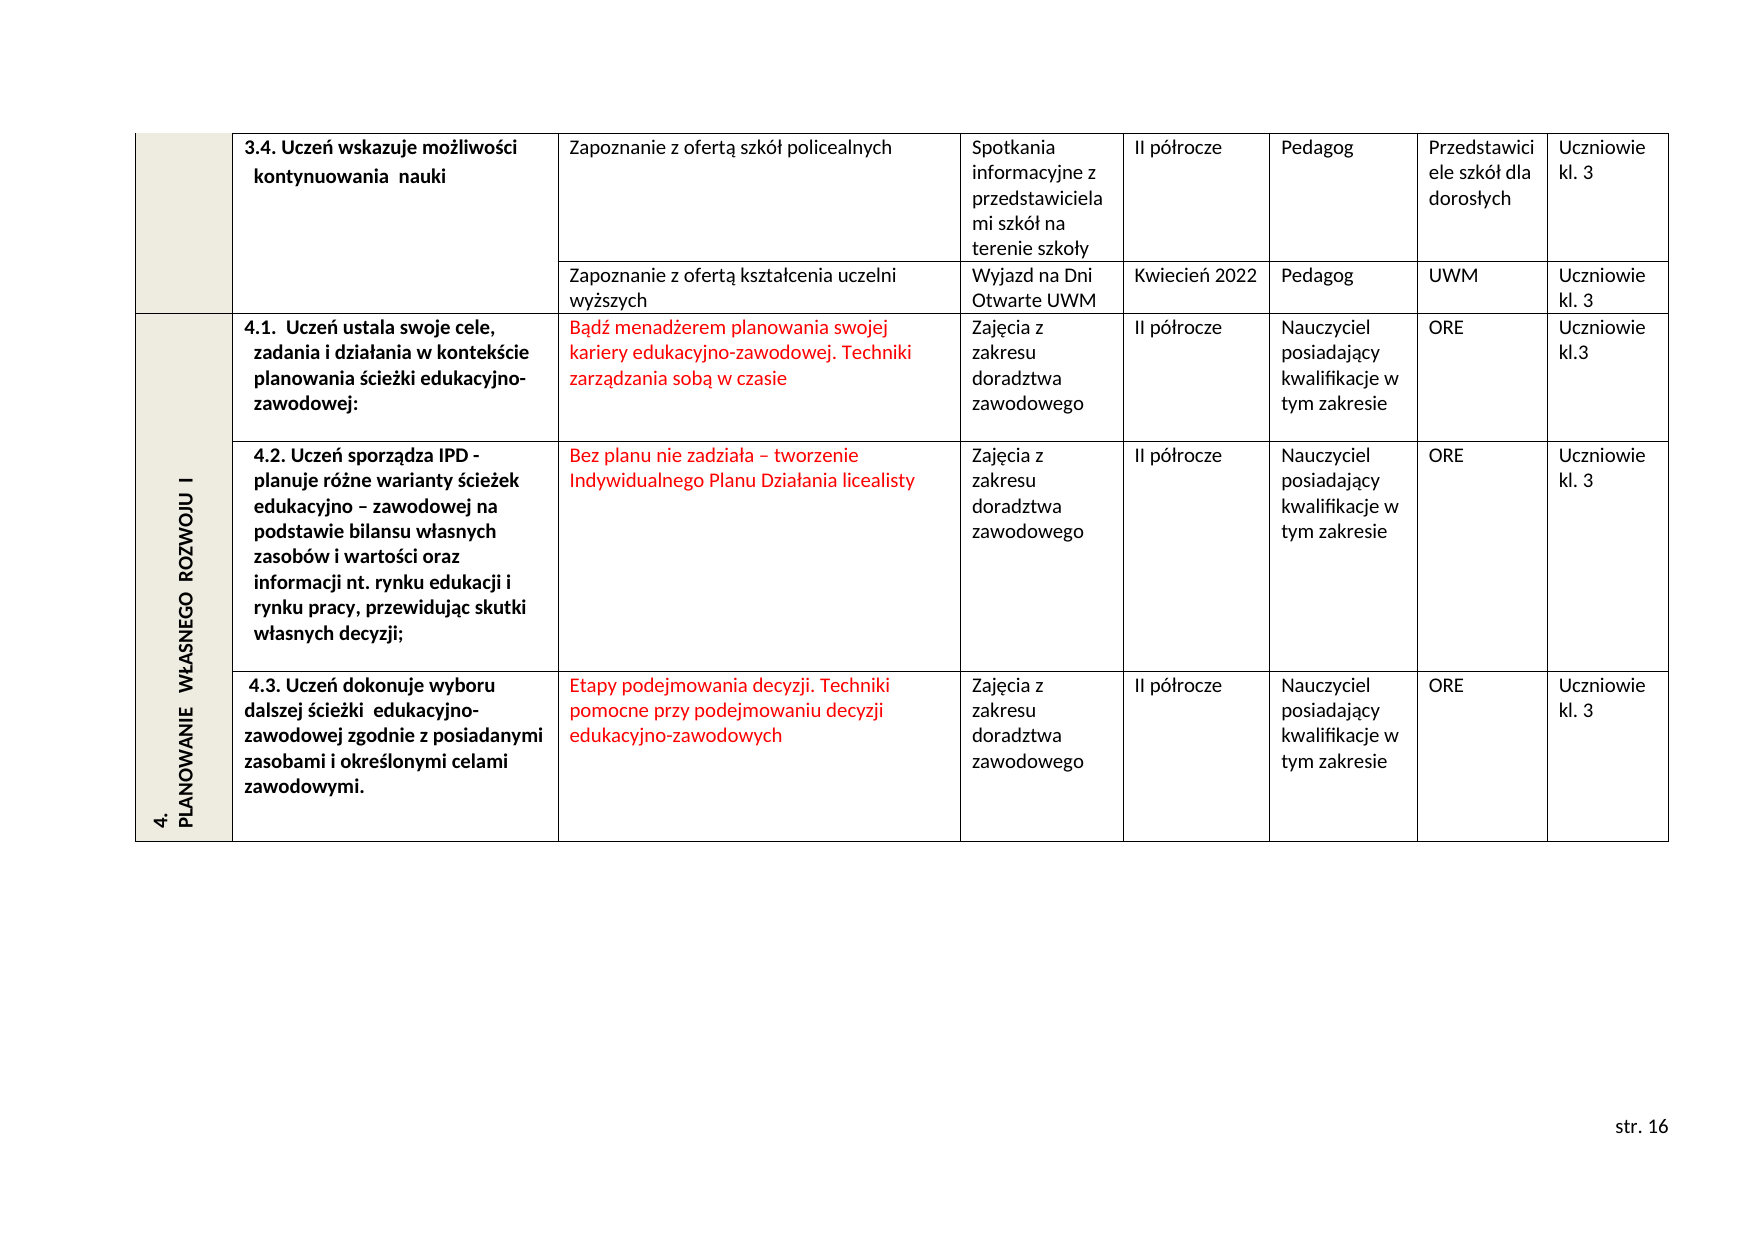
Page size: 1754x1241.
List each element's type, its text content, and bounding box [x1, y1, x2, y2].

table_cell II półrocze [1124, 672, 1269, 841]
table_cell Uczniowie kl. 3 [1548, 134, 1668, 261]
table_cell Uczniowie kl. 3 [1548, 262, 1668, 313]
table_cell Zapoznanie z ofertą kształcenia uczelni wyższych [559, 262, 960, 313]
table_cell Pedagog [1270, 134, 1417, 261]
table_cell Uczniowie kl. 3 [1548, 672, 1668, 841]
table_cell 4.1. Uczeń ustala swoje cele, zadania i działania w kontekście planowania ścieżki edukacyjno-zawodowej: [233, 314, 558, 441]
table_cell Kwiecień 2022 [1124, 262, 1269, 313]
table_cell Wyjazd na Dni Otwarte UWM [961, 262, 1123, 313]
table_cell II półrocze [1124, 314, 1269, 441]
table_cell Zajęcia z zakresu doradztwa zawodowego [961, 442, 1123, 671]
table_cell Uczniowie kl. 3 [1548, 442, 1668, 671]
table_cell Przedstawiciele szkół dla dorosłych [1418, 134, 1547, 261]
table_cell 4.2. Uczeń sporządza IPD - planuje różne warianty ścieżek edukacyjno – zawodowej na podstawie bilansu własnych zasobów i wartości oraz informacji nt. rynku edukacji i rynku pracy, przewidując skutki własnych decyzji; [233, 442, 558, 671]
table_cell ORE [1418, 442, 1547, 671]
table_cell II półrocze [1124, 134, 1269, 261]
table_cell Bądź menadżerem planowania swojej kariery edukacyjno-zawodowej. Techniki zarządzania sobą w czasie [559, 314, 960, 441]
table_cell Spotkania informacyjne z przedstawicielami szkół na terenie szkoły [961, 134, 1123, 261]
table_cell Nauczyciel posiadający kwalifikacje w tym zakresie [1270, 672, 1417, 841]
table_cell Nauczyciel posiadający kwalifikacje w tym zakresie [1270, 314, 1417, 441]
table_cell ORE [1418, 314, 1547, 441]
table_cell Bez planu nie zadziała – tworzenie Indywidualnego Planu Działania licealisty [559, 442, 960, 671]
table_cell Zapoznanie z ofertą szkół policealnych [559, 134, 960, 261]
table_cell Etapy podejmowania decyzji. Techniki pomocne przy podejmowaniu decyzji edukacyjno-zawodowych [559, 672, 960, 841]
table_cell ORE [1418, 672, 1547, 841]
table_cell UWM [1418, 262, 1547, 313]
table_cell Pedagog [1270, 262, 1417, 313]
table_cell II półrocze [1124, 442, 1269, 671]
table_cell Zajęcia z zakresu doradztwa zawodowego [961, 314, 1123, 441]
table_cell Zajęcia z zakresu doradztwa zawodowego [961, 672, 1123, 841]
table_cell 4. PLANOWANIE WŁASNEGO ROZWOJU I PODEJMOWANIE DECYZJI EDUKACYJNO- ZAWODOWYCH 4.4. PLANOWANIE WŁASNEGO RRROZWOJU [136, 314, 232, 841]
table_cell Nauczyciel posiadający kwalifikacje w tym zakresie [1270, 442, 1417, 671]
table_cell Uczniowie kl.3 [1548, 314, 1668, 441]
table_cell 4.3. Uczeń dokonuje wyboru dalszej ścieżki edukacyjno-zawodowej zgodnie z posiadanymi zasobami i określonymi celami zawodowymi. [233, 672, 558, 841]
table_cell 3.4. Uczeń wskazuje możliwości kontynuowania nauki [233, 134, 558, 313]
